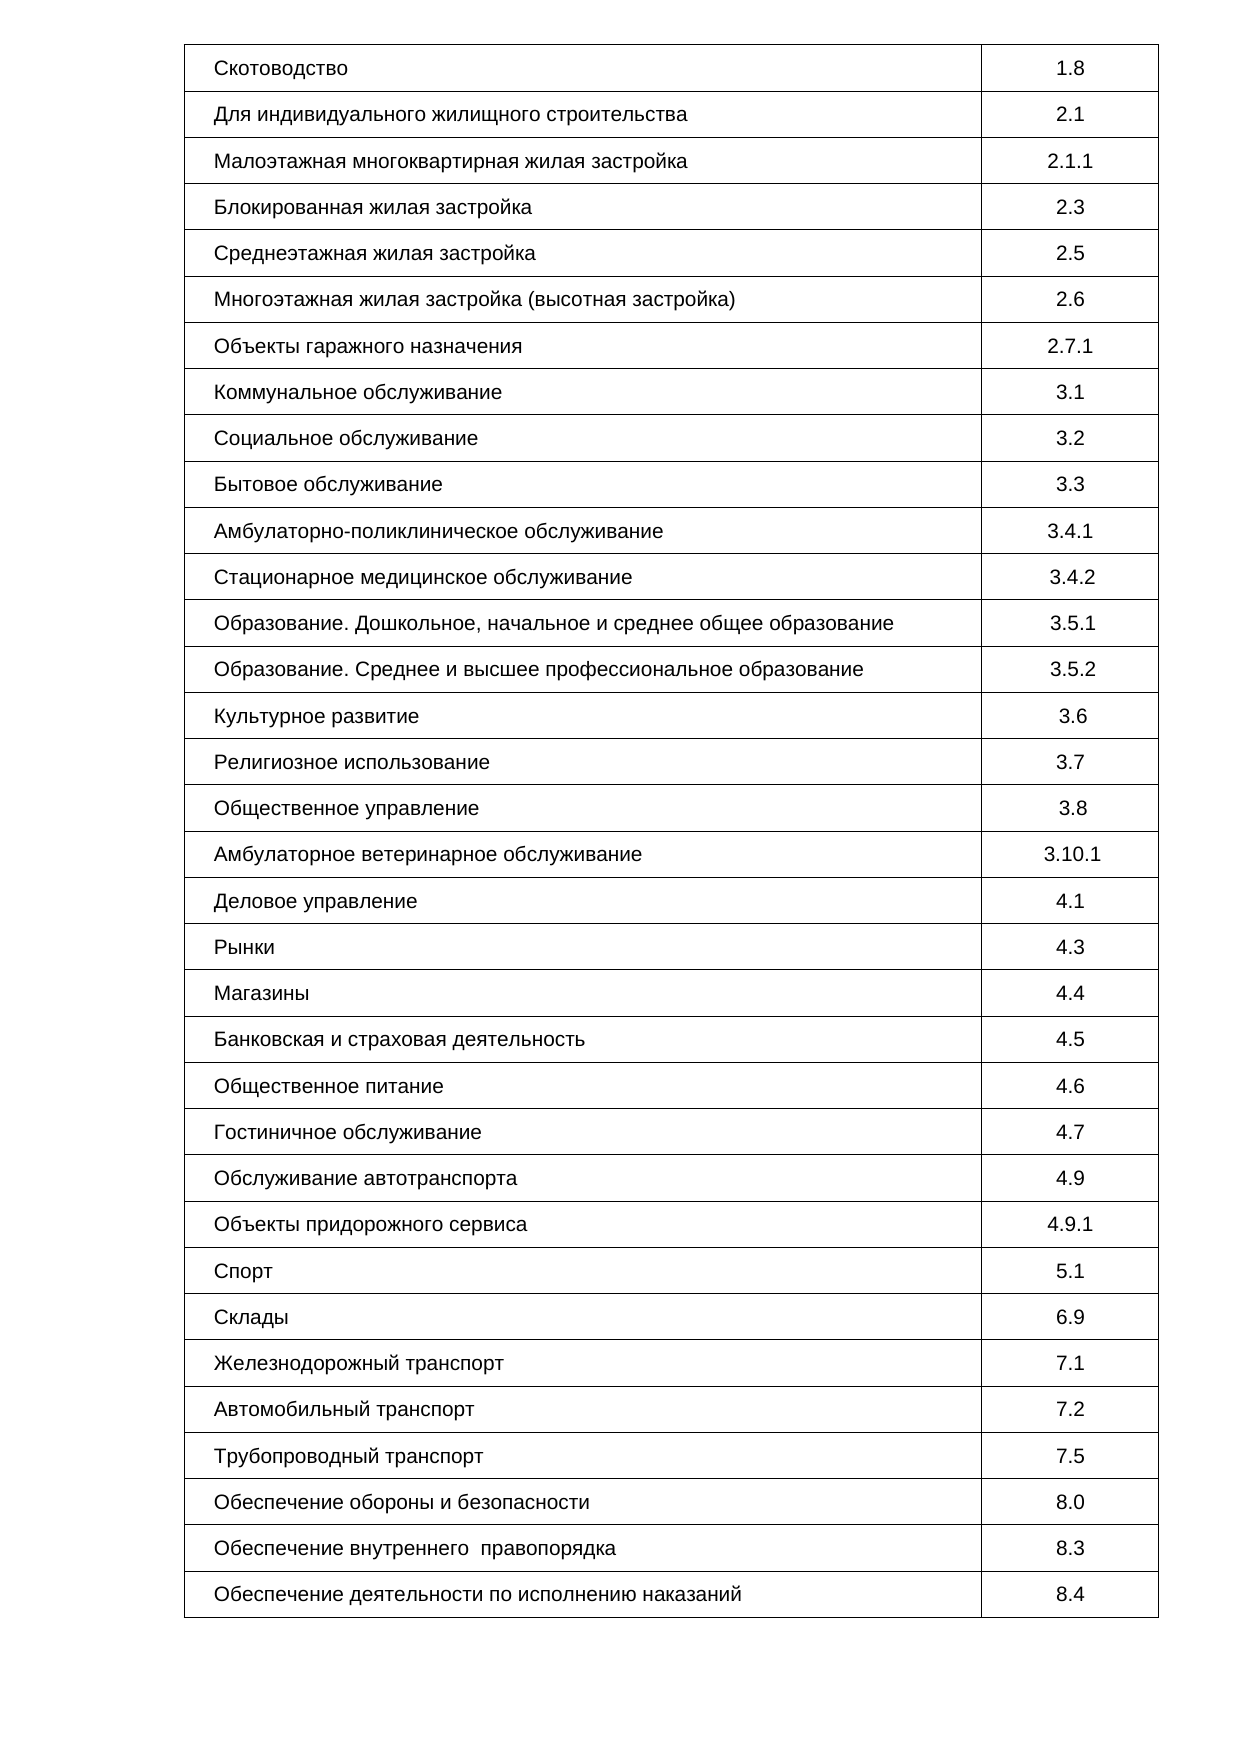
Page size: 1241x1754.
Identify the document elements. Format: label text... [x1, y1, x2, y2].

table_cell 4.4 [982, 970, 1158, 1016]
table_cell Многоэтажная жилая застройка (высотная застройка) [185, 277, 981, 322]
table_cell 3.4.1 [982, 508, 1158, 553]
table_cell Блокированная жилая застройка [185, 184, 981, 229]
table_cell Бытовое обслуживание [185, 462, 981, 507]
table_cell Склады [185, 1294, 981, 1339]
table_cell 8.4 [982, 1572, 1158, 1617]
table_cell 8.0 [982, 1479, 1158, 1524]
table_cell 4.1 [982, 878, 1158, 923]
table_cell Скотоводство [185, 45, 981, 91]
table_cell 2.7.1 [982, 323, 1158, 368]
table_cell Автомобильный транспорт [185, 1387, 981, 1432]
table_cell Образование. Среднее и высшее профессиональное образование [185, 647, 981, 692]
table_cell Обслуживание автотранспорта [185, 1155, 981, 1201]
table_cell Обеспечение деятельности по исполнению наказаний [185, 1572, 981, 1617]
table_cell Религиозное использование [185, 739, 981, 784]
table_cell 3.4.2 [982, 554, 1158, 599]
table_cell 4.5 [982, 1017, 1158, 1062]
table_cell Деловое управление [185, 878, 981, 923]
table_cell Обеспечение внутреннего правопорядка [185, 1525, 981, 1571]
table_cell Объекты гаражного назначения [185, 323, 981, 368]
table_cell 3.5.2 [982, 647, 1158, 692]
table_cell 3.1 [982, 369, 1158, 414]
table_cell 7.1 [982, 1340, 1158, 1386]
table_cell Амбулаторное ветеринарное обслуживание [185, 832, 981, 877]
table_cell 2.1 [982, 92, 1158, 137]
table_cell Трубопроводный транспорт [185, 1433, 981, 1478]
table_cell Рынки [185, 924, 981, 969]
table_cell Коммунальное обслуживание [185, 369, 981, 414]
table_cell Образование. Дошкольное, начальное и среднее общее образование [185, 600, 981, 646]
table_cell 7.2 [982, 1387, 1158, 1432]
table_cell Амбулаторно-поликлиническое обслуживание [185, 508, 981, 553]
table_cell Среднеэтажная жилая застройка [185, 230, 981, 276]
table_cell 3.3 [982, 462, 1158, 507]
table_cell Социальное обслуживание [185, 415, 981, 461]
table_cell Объекты придорожного сервиса [185, 1202, 981, 1247]
table_cell 4.3 [982, 924, 1158, 969]
table_cell 8.3 [982, 1525, 1158, 1571]
table_cell Железнодорожный транспорт [185, 1340, 981, 1386]
table_cell 2.3 [982, 184, 1158, 229]
table_cell 2.6 [982, 277, 1158, 322]
table_cell 2.1.1 [982, 138, 1158, 183]
table_cell 3.2 [982, 415, 1158, 461]
table_cell Спорт [185, 1248, 981, 1293]
table_cell 6.9 [982, 1294, 1158, 1339]
table_cell Малоэтажная многоквартирная жилая застройка [185, 138, 981, 183]
table_cell 3.6 [982, 693, 1158, 738]
table_cell 3.7 [982, 739, 1158, 784]
table_cell 4.9 [982, 1155, 1158, 1201]
table_cell Банковская и страховая деятельность [185, 1017, 981, 1062]
table_cell 3.10.1 [982, 832, 1158, 877]
table_cell 4.9.1 [982, 1202, 1158, 1247]
table_cell 5.1 [982, 1248, 1158, 1293]
table_cell 4.7 [982, 1109, 1158, 1154]
table_cell Общественное управление [185, 785, 981, 831]
table_cell Магазины [185, 970, 981, 1016]
table_cell Стационарное медицинское обслуживание [185, 554, 981, 599]
table_cell 3.5.1 [982, 600, 1158, 646]
table_cell 4.6 [982, 1063, 1158, 1108]
table_cell Культурное развитие [185, 693, 981, 738]
table_cell 7.5 [982, 1433, 1158, 1478]
table_cell Общественное питание [185, 1063, 981, 1108]
table_cell 1.8 [982, 45, 1158, 91]
table_cell 2.5 [982, 230, 1158, 276]
table_cell Гостиничное обслуживание [185, 1109, 981, 1154]
table_cell Для индивидуального жилищного строительства [185, 92, 981, 137]
table_cell Обеспечение обороны и безопасности [185, 1479, 981, 1524]
table_cell 3.8 [982, 785, 1158, 831]
